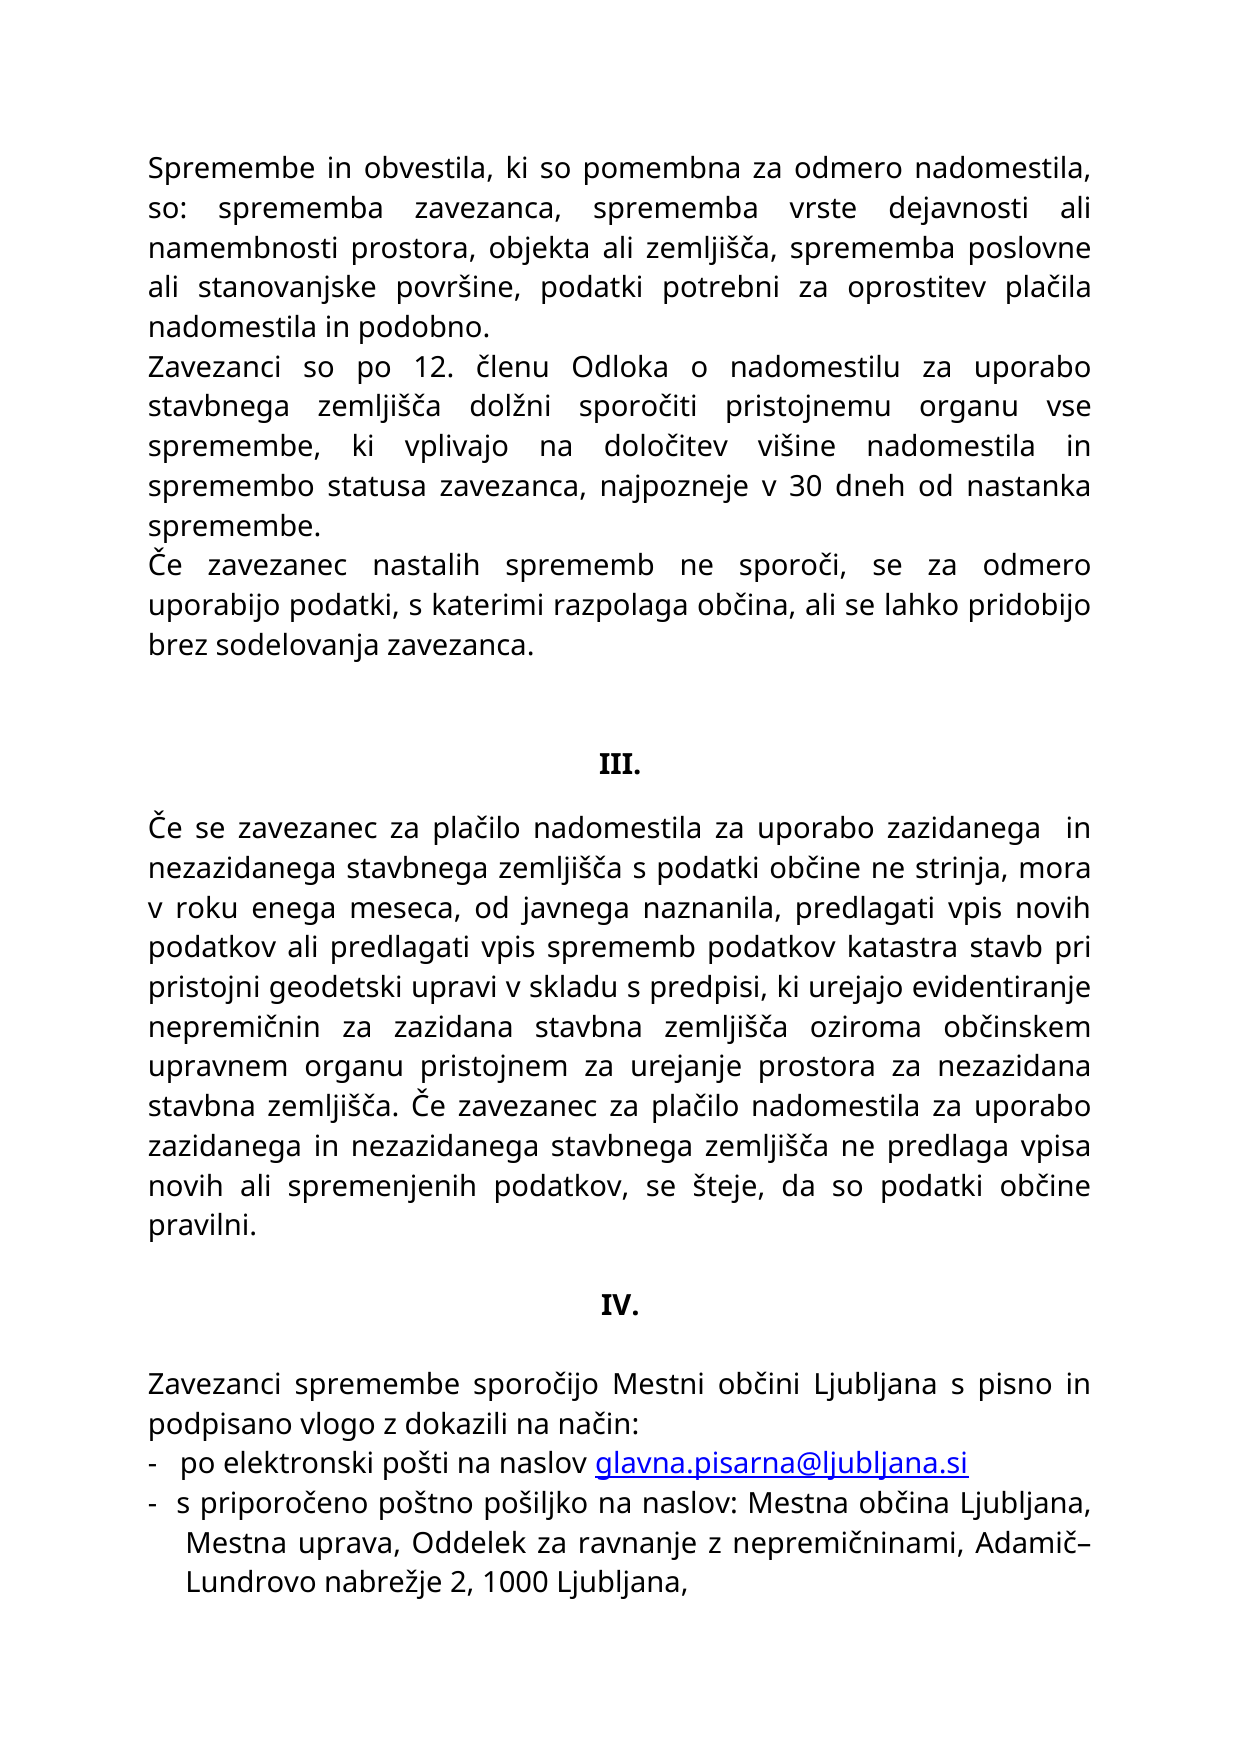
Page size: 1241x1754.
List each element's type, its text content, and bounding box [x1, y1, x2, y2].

text - s priporočeno poštno pošiljko na naslov: Mestna občina Ljubljana, Mestna uprava, Oddelek za ravnanje z nepremičninami, Adamič–Lundrovo nabrežje 2, 1000 Ljubljana, [148, 1482, 1093, 1601]
text III. [148, 743, 1093, 783]
text Če se zavezanec za plačilo nadomestila za uporabo zazidanega in nezazidanega stavbnega zemljišča s podatki občine ne strinja, mora v roku enega meseca, od javnega naznanila, predlagati vpis novih podatkov ali predlagati vpis sprememb podatkov katastra stavb pri pristojni geodetski upravi v skladu s predpisi, ki urejajo evidentiranje nepremičnin za zazidana stavbna zemljišča oziroma občinskem upravnem organu pristojnem za urejanje prostora za nezazidana stavbna zemljišča. Če zavezanec za plačilo nadomestila za uporabo zazidanega in nezazidanega stavbnega zemljišča ne predlaga vpisa novih ali spremenjenih podatkov, se šteje, da so podatki občine pravilni. [148, 808, 1093, 1244]
text Spremembe in obvestila, ki so pomembna za odmero nadomestila, so: sprememba zavezanca, sprememba vrste dejavnosti ali namembnosti prostora, objekta ali zemljišča, sprememba poslovne ali stanovanjske površine, podatki potrebni za oprostitev plačila nadomestila in podobno. [148, 148, 1093, 346]
text IV. [148, 1284, 1093, 1323]
text Zavezanci so po 12. členu Odloka o nadomestilu za uporabo stavbnega zemljišča dolžni sporočiti pristojnemu organu vse spremembe, ki vplivajo na določitev višine nadomestila in spremembo statusa zavezanca, najpozneje v 30 dneh od nastanka spremembe. [148, 346, 1093, 544]
text - po elektronski pošti na naslov glavna.pisarna@ljubljana.si [148, 1443, 1093, 1482]
text Zavezanci spremembe sporočijo Mestni občini Ljubljana s pisno in podpisano vlogo z dokazili na način: [148, 1363, 1093, 1443]
text Če zavezanec nastalih sprememb ne sporoči, se za odmero uporabijo podatki, s katerimi razpolaga občina, ali se lahko pridobijo brez sodelovanja zavezanca. [148, 544, 1093, 663]
